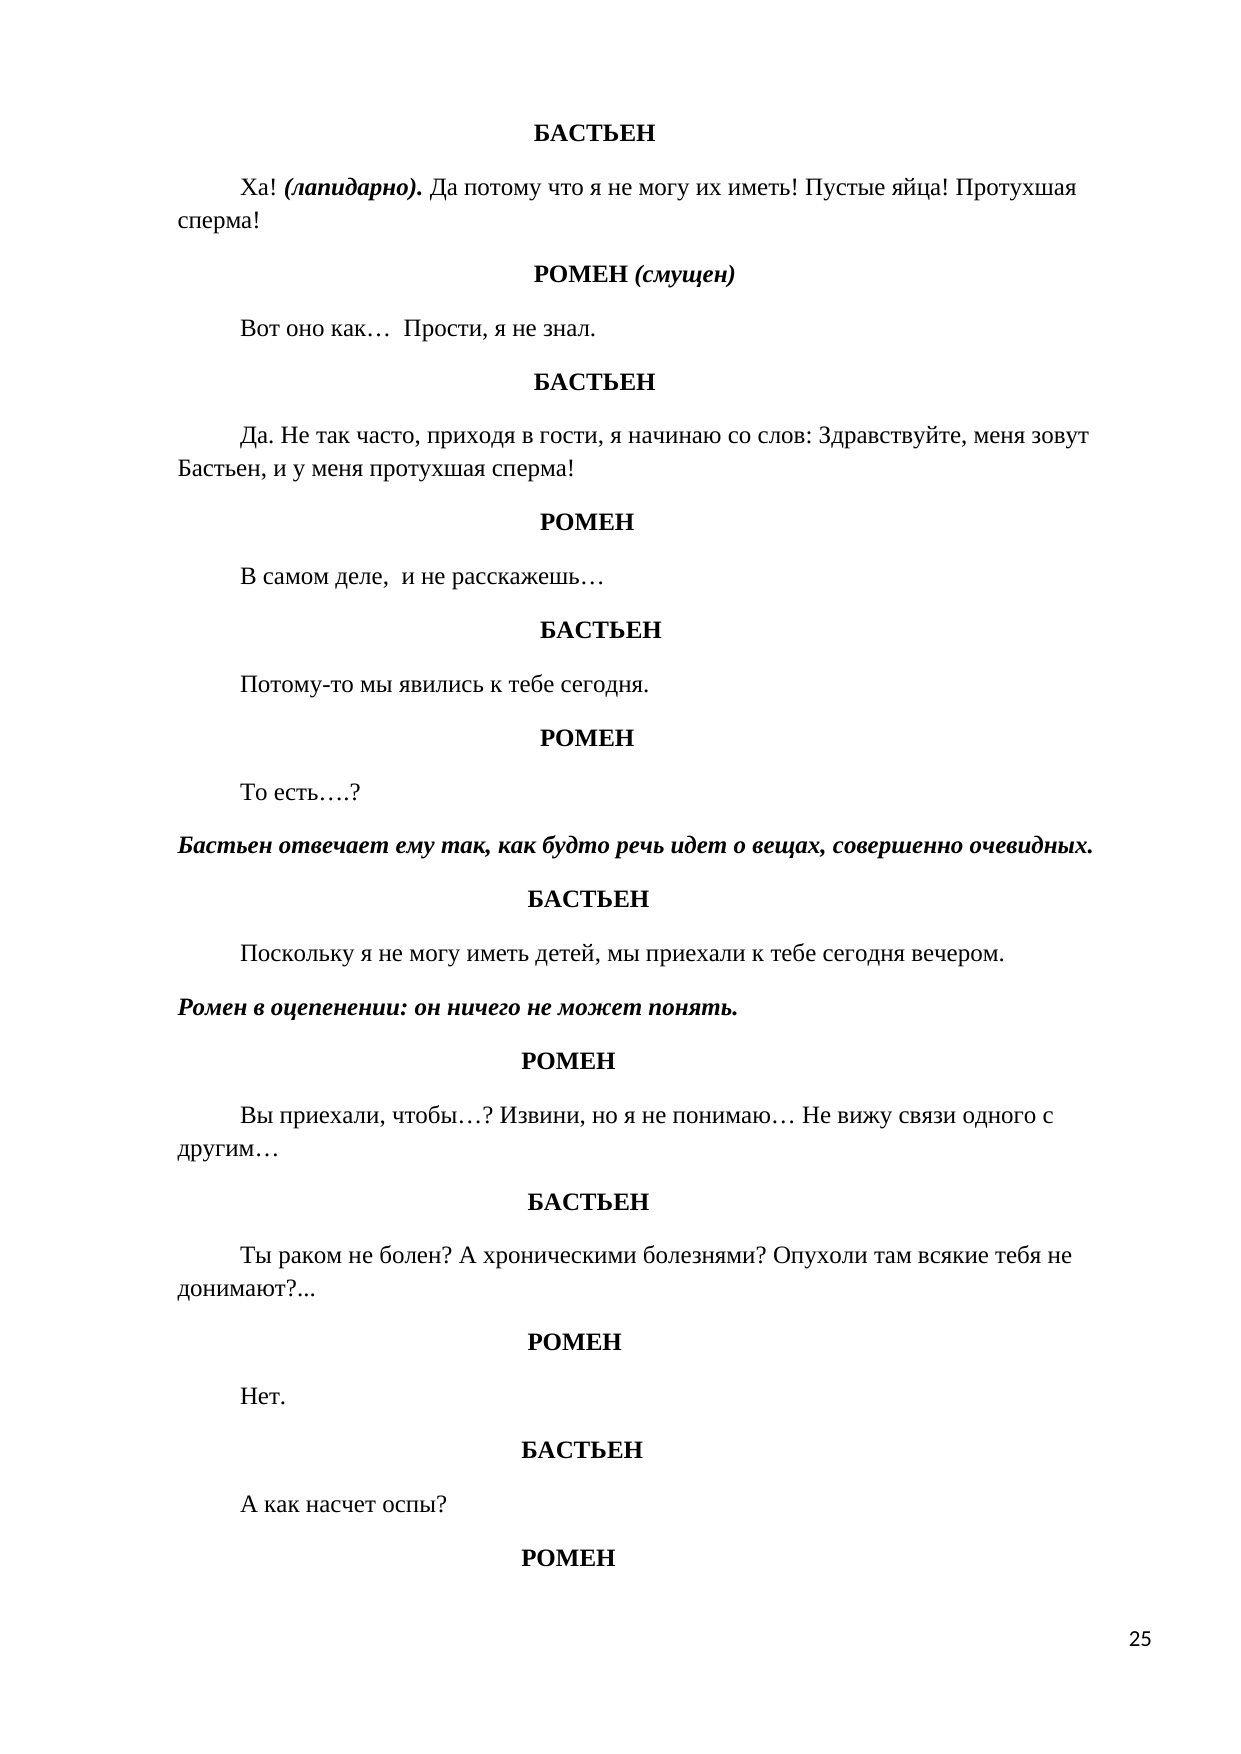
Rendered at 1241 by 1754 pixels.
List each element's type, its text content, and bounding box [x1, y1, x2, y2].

text БАСТЬЕН [177, 615, 1152, 644]
text РОМЕН [177, 1327, 1152, 1356]
text Ха! (лапидарно). Да потому что я не могу их иметь! Пустые яйца! Протухшая сперма! [177, 172, 1152, 234]
text А как насчет оспы? [177, 1489, 1152, 1518]
text БАСТЬЕН [177, 1187, 1152, 1215]
text РОМЕН [177, 507, 1152, 536]
text Ты раком не болен? А хроническими болезнями? Опухоли там всякие тебя не донимают?... [177, 1240, 1152, 1302]
text Бастьен отвечает ему так, как будто речь идет о вещах, совершенно очевидных. [177, 830, 1152, 859]
text РОМЕН [177, 1046, 1152, 1074]
text БАСТЬЕН [177, 367, 1152, 395]
text Вы приехали, чтобы…? Извини, но я не понимаю… Не вижу связи одного с другим… [177, 1100, 1152, 1161]
text РОМЕН [177, 1543, 1152, 1571]
text РОМЕН (смущен) [177, 259, 1152, 288]
text Потому-то мы явились к тебе сегодня. [177, 669, 1152, 698]
text Ромен в оцепенении: он ничего не может понять. [177, 992, 1152, 1021]
text Поскольку я не могу иметь детей, мы приехали к тебе сегодня вечером. [177, 938, 1152, 967]
text БАСТЬЕН [177, 884, 1152, 913]
text Вот оно как… Прости, я не знал. [177, 313, 1152, 341]
text В самом деле, и не расскажешь… [177, 561, 1152, 590]
text РОМЕН [177, 723, 1152, 751]
text Нет. [177, 1381, 1152, 1410]
text Да. Не так часто, приходя в гости, я начинаю со слов: Здравствуйте, меня зовут Бастьен, и у меня протухшая сперма! [177, 420, 1152, 482]
text То есть….? [177, 777, 1152, 805]
text БАСТЬЕН [177, 118, 1152, 147]
text БАСТЬЕН [177, 1435, 1152, 1464]
